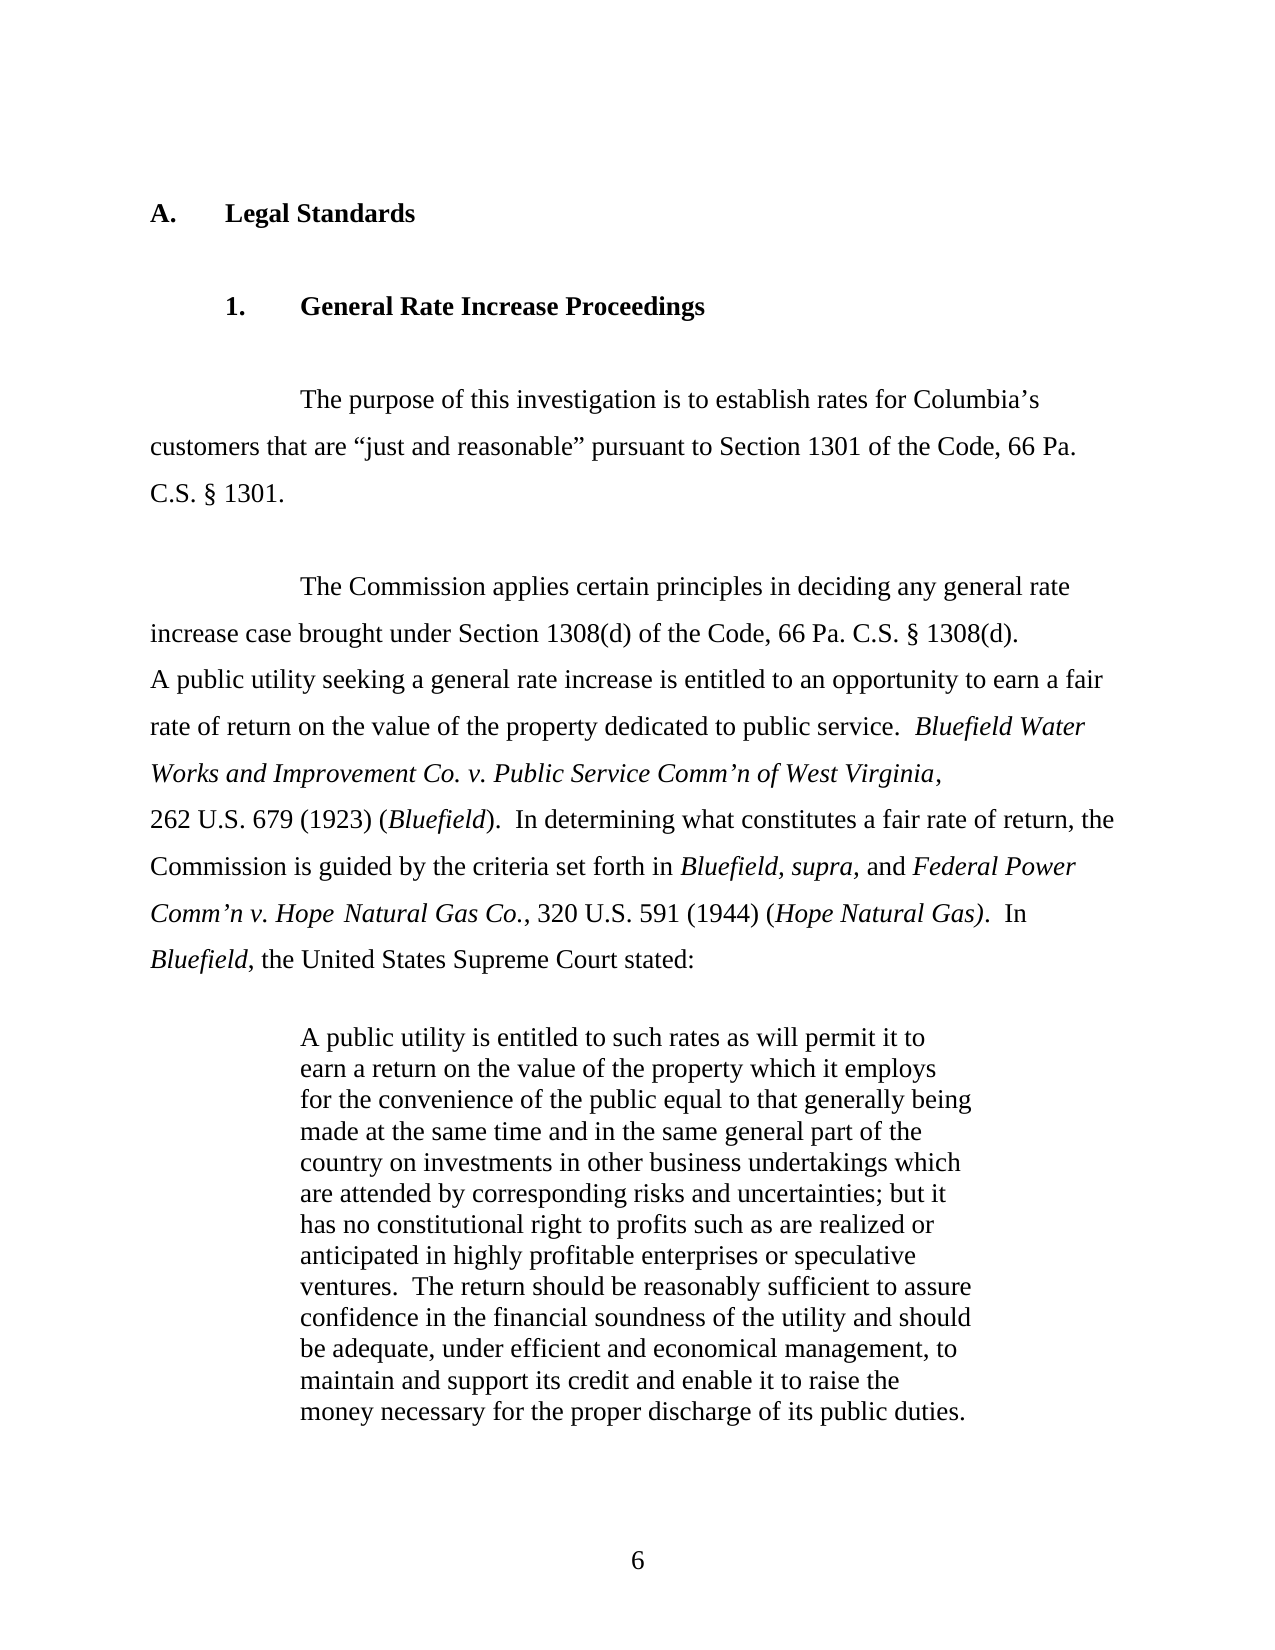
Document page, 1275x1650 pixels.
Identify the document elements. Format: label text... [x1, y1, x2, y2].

subtitle A. Legal Standards [150, 197, 1125, 228]
text The Commission applies certain principles in deciding any general rate increase case brought under Section 1308(d) of the Code, 66 Pa. C.S. § 1308(d). A public utility seeking a general rate increase is entitled to an opportunity to earn a fair rate of return on the value of the property dedicated to public service. Bluefield Water Works and Improvement Co. v. Public Service Comm’n of West Virginia, 262 U.S. 679 (1923) (Bluefield). In determining what constitutes a fair rate of return, the Commission is guided by the criteria set forth in Bluefield, supra, and Federal Power Comm’n v. Hope Natural Gas Co., 320 U.S. 591 (1944) (Hope Natural Gas). In Bluefield, the United States Supreme Court stated: [150, 570, 1125, 974]
subtitle 1. General Rate Increase Proceedings [150, 290, 1125, 321]
text The purpose of this investigation is to establish rates for Columbia’s customers that are “just and reasonable” pursuant to Section 1301 of the Code, 66 Pa. C.S. § 1301. [150, 383, 1125, 508]
text A public utility is entitled to such rates as will permit it to earn a return on the value of the property which it employs for the convenience of the public equal to that generally being made at the same time and in the same general part of the country on investments in other business undertakings which are attended by corresponding risks and uncertainties; but it has no constitutional right to profits such as are realized or anticipated in highly profitable enterprises or speculative ventures. The return should be reasonably sufficient to assure confidence in the financial soundness of the utility and should be adequate, under efficient and economical management, to maintain and support its credit and enable it to raise the money necessary for the proper discharge of its public duties. [300, 1021, 975, 1426]
